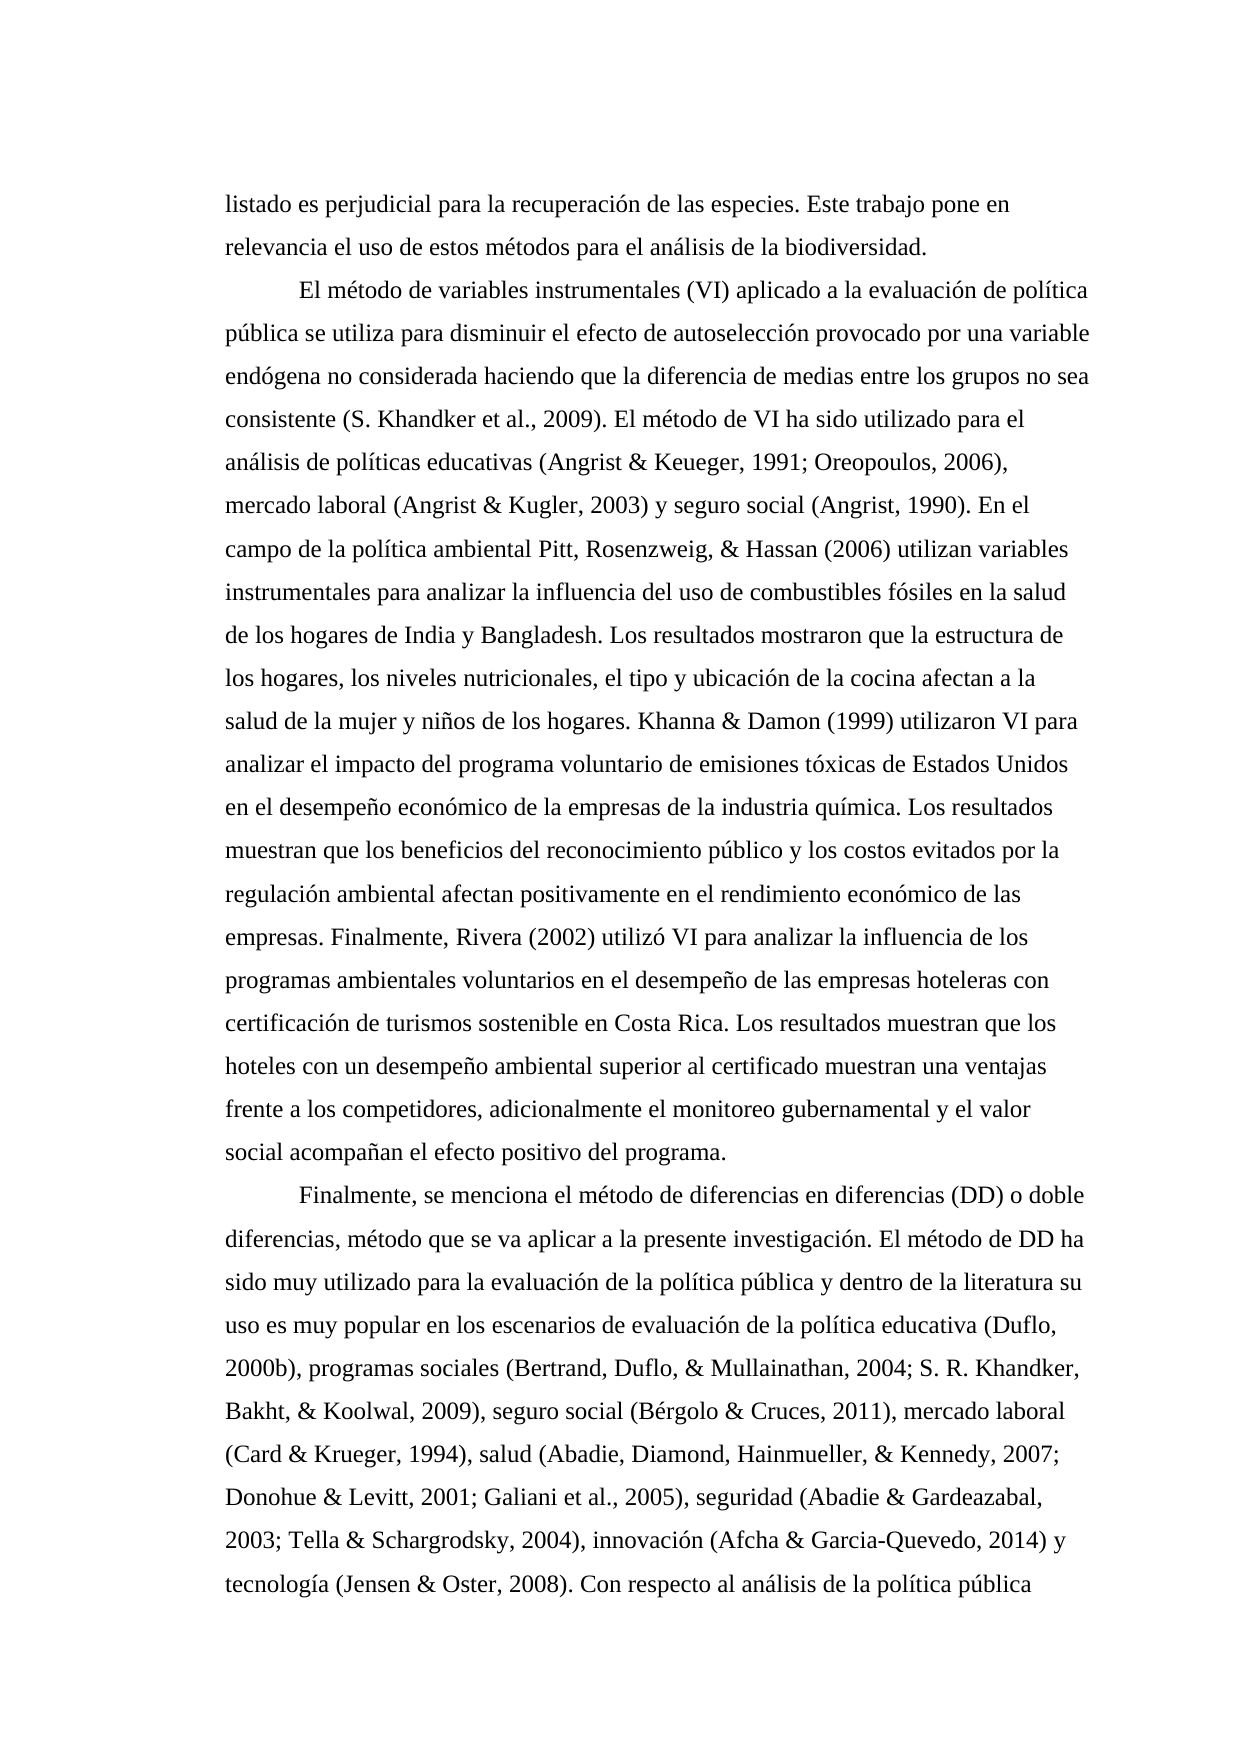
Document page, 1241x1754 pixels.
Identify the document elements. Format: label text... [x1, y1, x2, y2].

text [225, 189, 1090, 261]
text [225, 1181, 1090, 1597]
text El método de variables instrumentales (VI) aplicado a la evaluación de política pública se utiliza para disminuir el efecto de autoselección provocado por una variable endógena no considerada haciendo que la diferencia de medias entre los grupos no sea consistente (S. Khandker et al., 2009). El método de VI ha sido utilizado para el análisis de políticas educativas (Angrist & Keueger, 1991; Oreopoulos, 2006), mercado laboral (Angrist & Kugler, 2003) y seguro social (Angrist, 1990). En el campo de la política ambiental Pitt, Rosenzweig, & Hassan (2006) utilizan variables instrumentales para analizar la influencia del uso de combustibles fósiles en la salud de los hogares de India y Bangladesh. Los resultados mostraron que la estructura de los hogares, los niveles nutricionales, el tipo y ubicación de la cocina afectan a la salud de la mujer y niños de los hogares. Khanna & Damon (1999) utilizaron VI para analizar el impacto del programa voluntario de emisiones tóxicas de Estados Unidos en el desempeño económico de la empresas de la industria química. Los resultados muestran que los beneficios del reconocimiento público y los costos evitados por la regulación ambiental afectan positivamente en el rendimiento económico de las empresas. Finalmente, Rivera (2002) utilizó VI para analizar la influencia de los programas ambientales voluntarios en el desempeño de las empresas hoteleras con certificación de turismos sostenible en Costa Rica. Los resultados muestran que los hoteles con un desempeño ambiental superior al certificado muestran una ventajas frente a los competidores, adicionalmente el monitoreo gubernamental y el valor social acompañan el efecto positivo del programa. [225, 275, 1090, 1166]
